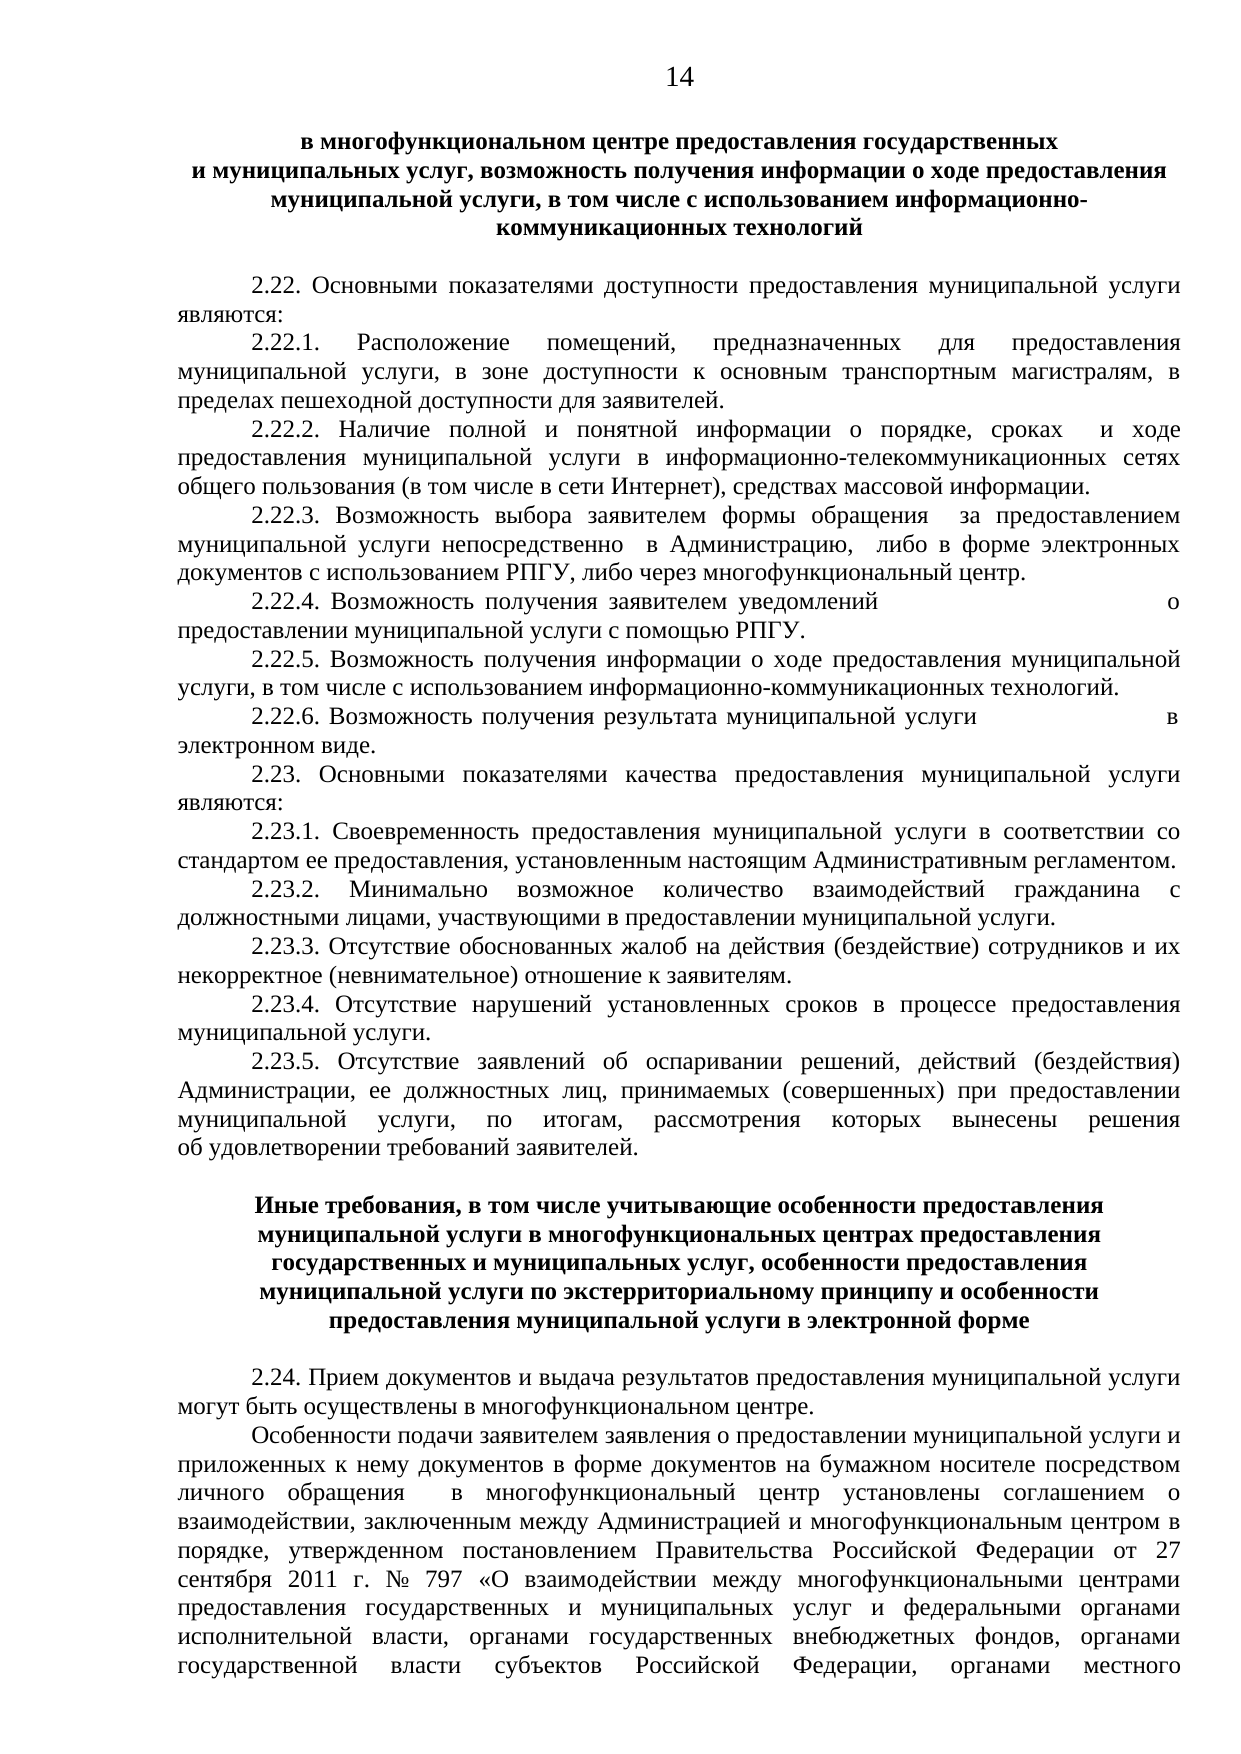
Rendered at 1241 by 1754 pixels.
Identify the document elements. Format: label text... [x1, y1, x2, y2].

text 2.23.4. Отсутствие нарушений установленных сроков в процессе предоставления муниципальной услуги. [177, 989, 1181, 1046]
text и муниципальных услуг, возможность получения информации о ходе предоставления муниципальной услуги, в том числе с использованием информационно-коммуникационных технологий [177, 155, 1181, 241]
text 2.23.1. Своевременность предоставления муниципальной услуги в соответствии со стандартом ее предоставления, установленным настоящим Административным регламентом. [177, 816, 1181, 874]
text 2.22.3. Возможность выбора заявителем формы обращения за предоставлением муниципальной услуги непосредственно в Администрацию, либо в форме электронных документов с использованием РПГУ, либо через многофункциональный центр. [177, 500, 1181, 586]
text 2.23.5. Отсутствие заявлений об оспаривании решений, действий (бездействия) Администрации, ее должностных лиц, принимаемых (совершенных) при предоставлении муниципальной услуги, по итогам, рассмотрения которых вынесены решения об удовлетворении требований заявителей. [177, 1046, 1181, 1161]
text 2.22.6. Возможность получения результата муниципальной услуги в электронном виде. [177, 701, 1181, 759]
text 2.22.1. Расположение помещений, предназначенных для предоставления муниципальной услуги, в зоне доступности к основным транспортным магистралям, в пределах пешеходной доступности для заявителей. [177, 327, 1181, 414]
text 2.22. Основными показателями доступности предоставления муниципальной услуги являются: [177, 270, 1181, 327]
text 2.22.4. Возможность получения заявителем уведомлений о предоставлении муниципальной услуги с помощью РПГУ. [177, 586, 1181, 644]
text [177, 1420, 1181, 1679]
text Иные требования, в том числе учитывающие особенности предоставления муниципальной услуги в многофункциональных центрах предоставления государственных и муниципальных услуг, особенности предоставления муниципальной услуги по экстерриториальному принципу и особенности предоставления муниципальной услуги в электронной форме [177, 1190, 1181, 1334]
text 2.22.2. Наличие полной и понятной информации о порядке, сроках и ходе предоставления муниципальной услуги в информационно-телекоммуникационных сетях общего пользования (в том числе в сети Интернет), средствах массовой информации. [177, 414, 1181, 500]
text в многофункциональном центре предоставления государственных [177, 126, 1181, 155]
text 2.24. Прием документов и выдача результатов предоставления муниципальной услуги могут быть осуществлены в многофункциональном центре. [177, 1362, 1181, 1420]
text 2.23. Основными показателями качества предоставления муниципальной услуги являются: [177, 759, 1181, 816]
text 2.23.2. Минимально возможное количество взаимодействий гражданина с должностными лицами, участвующими в предоставлении муниципальной услуги. [177, 874, 1181, 931]
text 2.23.3. Отсутствие обоснованных жалоб на действия (бездействие) сотрудников и их некорректное (невнимательное) отношение к заявителям. [177, 931, 1181, 989]
text 2.22.5. Возможность получения информации о ходе предоставления муниципальной услуги, в том числе с использованием информационно-коммуникационных технологий. [177, 644, 1181, 701]
